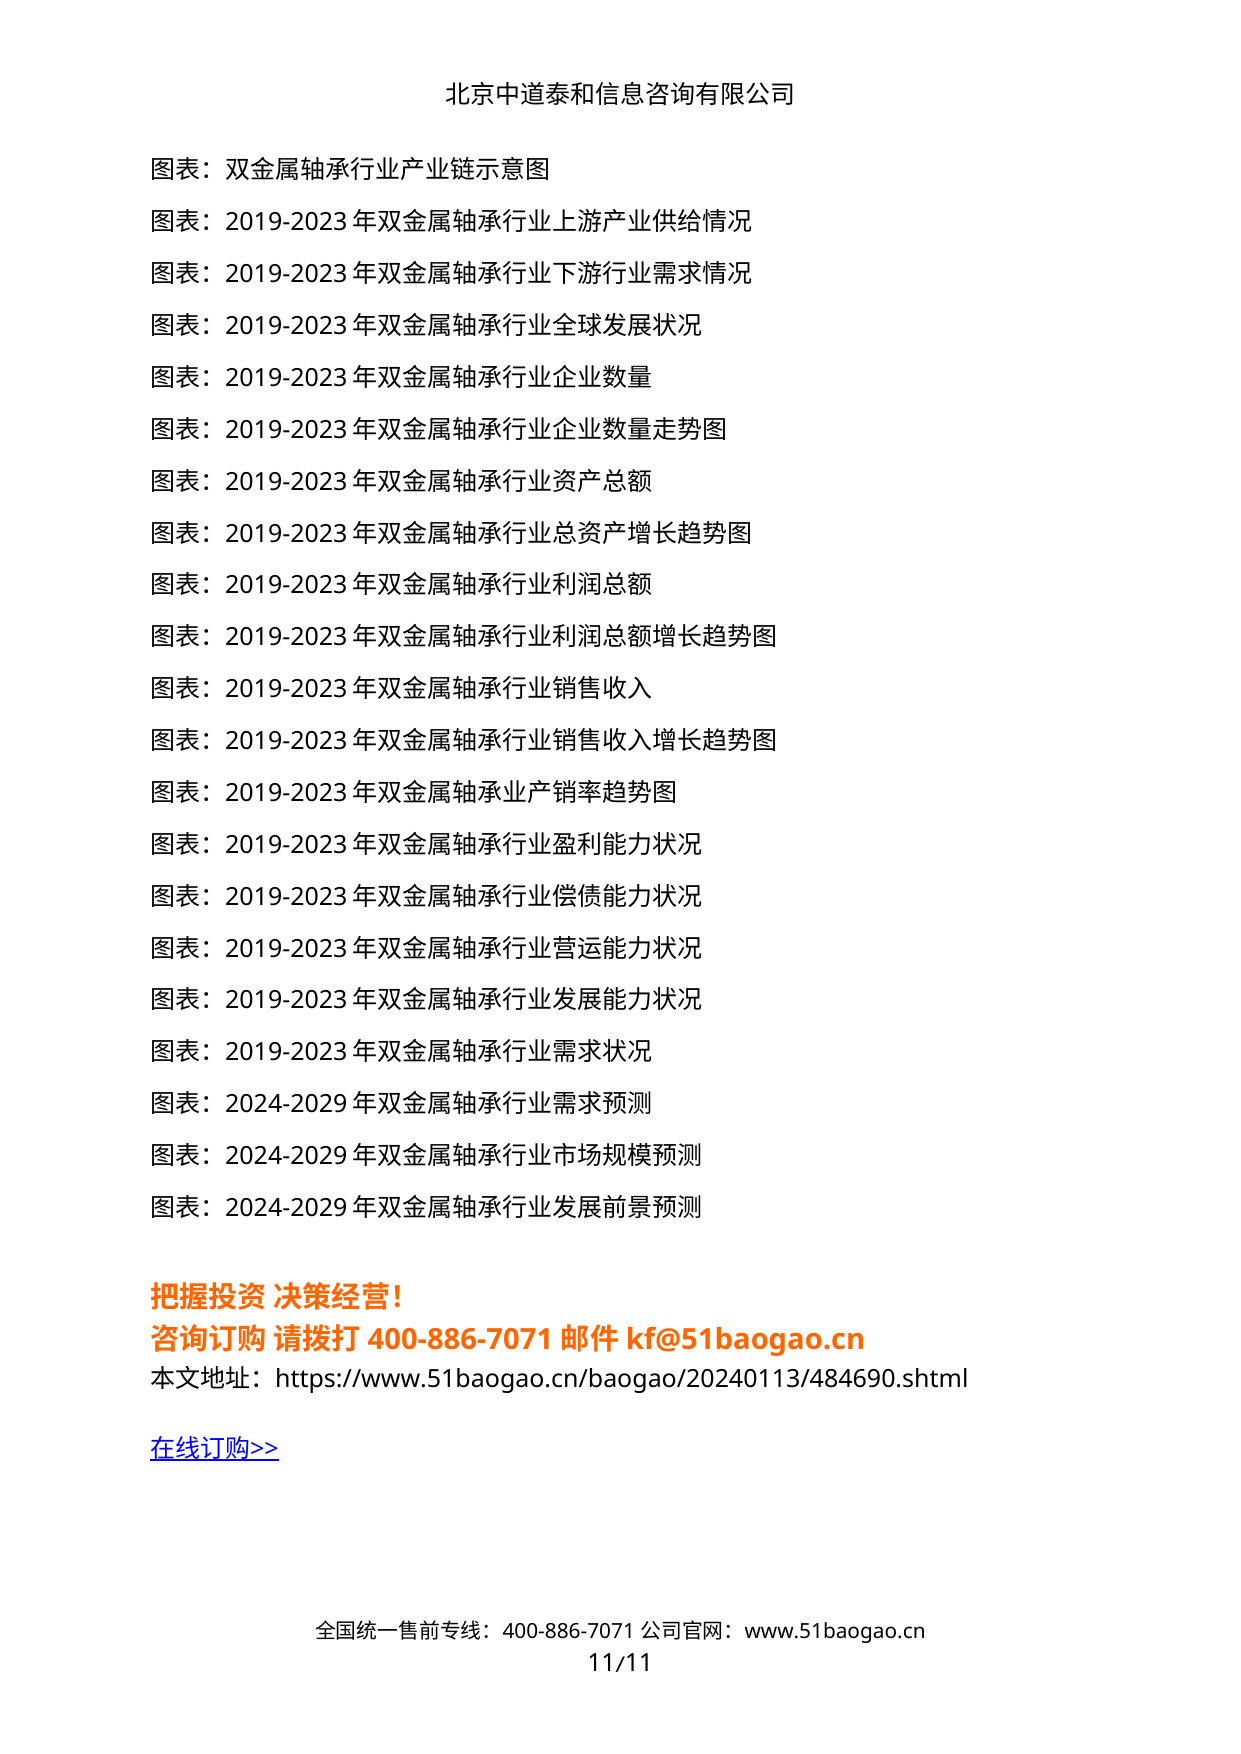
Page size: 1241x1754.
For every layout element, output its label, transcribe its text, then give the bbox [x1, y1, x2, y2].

text 图表：2019-2023年双金属轴承行业上游产业供给情况 [150, 202, 1090, 238]
text 图表：2019-2023年双金属轴承行业需求状况 [150, 1032, 1090, 1068]
text 在线订购>> [150, 1394, 1090, 1465]
text 把握投资 决策经营！咨询订购 请拨打 400-886-7071 邮件 kf@51baogao.cn本文地址：https://www.51baogao.cn/baogao/20240113/484690.shtml [150, 1239, 1090, 1394]
text 图表：2019-2023年双金属轴承行业销售收入增长趋势图 [150, 721, 1090, 757]
text 图表：2024-2029年双金属轴承行业需求预测 [150, 1084, 1090, 1120]
text 图表：2019-2023年双金属轴承行业销售收入 [150, 669, 1090, 705]
text 图表：2019-2023年双金属轴承行业利润总额增长趋势图 [150, 617, 1090, 653]
text 图表：2019-2023年双金属轴承行业全球发展状况 [150, 306, 1090, 342]
text 图表：2019-2023年双金属轴承业产销率趋势图 [150, 772, 1090, 809]
text 图表：2019-2023年双金属轴承行业企业数量 [150, 357, 1090, 394]
text 图表：2024-2029年双金属轴承行业发展前景预测 [150, 1187, 1090, 1224]
text 图表：2019-2023年双金属轴承行业利润总额 [150, 565, 1090, 601]
text 图表：2019-2023年双金属轴承行业资产总额 [150, 461, 1090, 497]
text 图表：2019-2023年双金属轴承行业偿债能力状况 [150, 876, 1090, 912]
text 图表：2019-2023年双金属轴承行业下游行业需求情况 [150, 254, 1090, 290]
text 图表：2019-2023年双金属轴承行业总资产增长趋势图 [150, 513, 1090, 549]
text 图表：2019-2023年双金属轴承行业营运能力状况 [150, 928, 1090, 964]
text 图表：双金属轴承行业产业链示意图 [150, 150, 1090, 186]
text 图表：2019-2023年双金属轴承行业企业数量走势图 [150, 409, 1090, 446]
text 图表：2019-2023年双金属轴承行业发展能力状况 [150, 980, 1090, 1016]
text 图表：2024-2029年双金属轴承行业市场规模预测 [150, 1136, 1090, 1172]
text 图表：2019-2023年双金属轴承行业盈利能力状况 [150, 824, 1090, 861]
